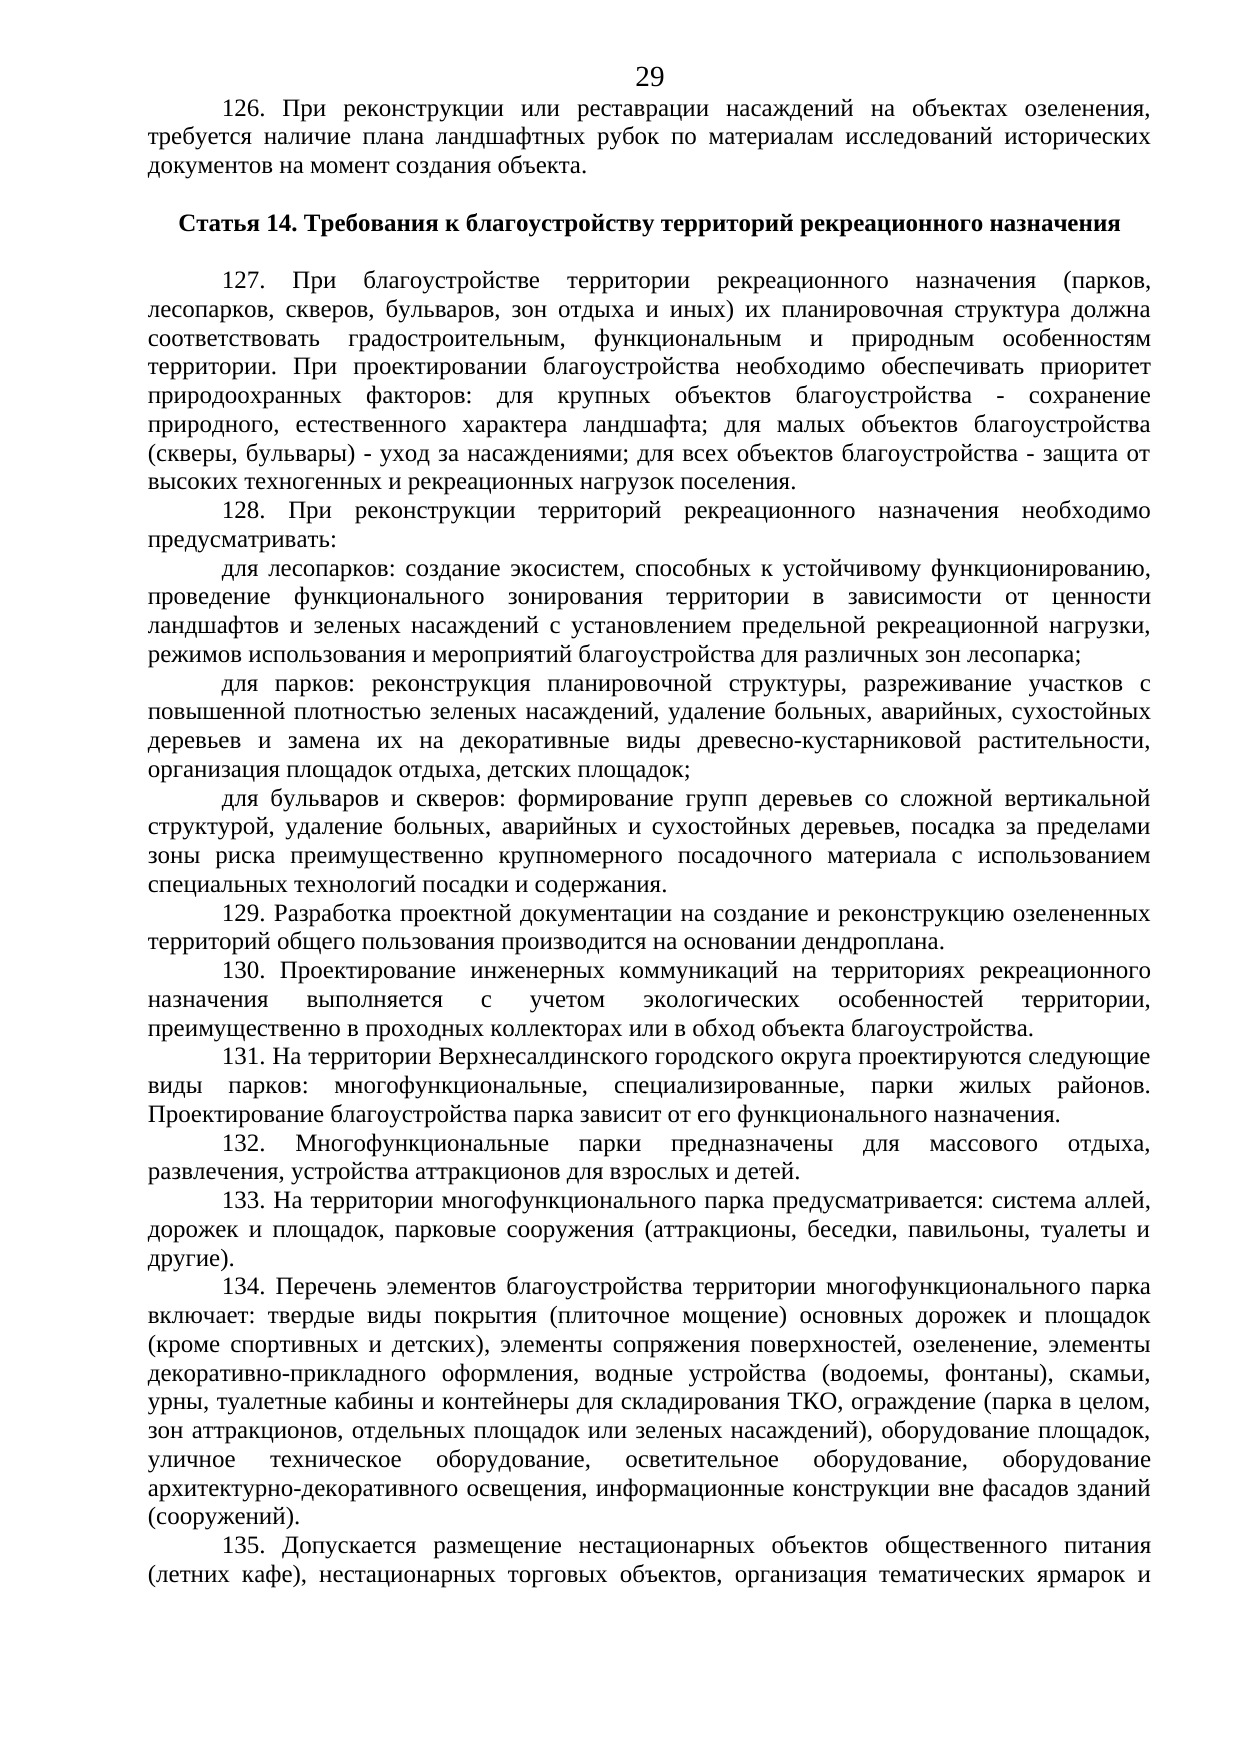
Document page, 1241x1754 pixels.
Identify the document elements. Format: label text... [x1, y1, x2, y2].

text для лесопарков: создание экосистем, способных к устойчивому функционированию, проведение функционального зонирования территории в зависимости от ценности ландшафтов и зеленых насаждений с установлением предельной рекреационной нагрузки, режимов использования и мероприятий благоустройства для различных зон лесопарка; [148, 553, 1152, 668]
text Статья 14. Требования к благоустройству территорий рекреационного назначения [148, 208, 1152, 236]
text 132. Многофункциональные парки предназначены для массового отдыха, развлечения, устройства аттракционов для взрослых и детей. [148, 1128, 1152, 1185]
text 127. При благоустройстве территории рекреационного назначения (парков, лесопарков, скверов, бульваров, зон отдыха и иных) их планировочная структура должна соответствовать градостроительным, функциональным и природным особенностям территории. При проектировании благоустройства необходимо обеспечивать приоритет природоохранных факторов: для крупных объектов благоустройства - сохранение природного, естественного характера ландшафта; для малых объектов благоустройства (скверы, бульвары) - уход за насаждениями; для всех объектов благоустройства - защита от высоких техногенных и рекреационных нагрузок поселения. [148, 265, 1152, 495]
text 128. При реконструкции территорий рекреационного назначения необходимо предусматривать: [148, 495, 1152, 553]
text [148, 1530, 1152, 1588]
text 134. Перечень элементов благоустройства территории многофункционального парка включает: твердые виды покрытия (плиточное мощение) основных дорожек и площадок (кроме спортивных и детских), элементы сопряжения поверхностей, озеленение, элементы декоративно-прикладного оформления, водные устройства (водоемы, фонтаны), скамьи, урны, туалетные кабины и контейнеры для складирования ТКО, ограждение (парка в целом, зон аттракционов, отдельных площадок или зеленых насаждений), оборудование площадок, уличное техническое оборудование, осветительное оборудование, оборудование архитектурно-декоративного освещения, информационные конструкции вне фасадов зданий (сооружений). [148, 1271, 1152, 1530]
text 130. Проектирование инженерных коммуникаций на территориях рекреационного назначения выполняется с учетом экологических особенностей территории, преимущественно в проходных коллекторах или в обход объекта благоустройства. [148, 955, 1152, 1041]
text 126. При реконструкции или реставрации насаждений на объектах озеленения, требуется наличие плана ландшафтных рубок по материалам исследований исторических документов на момент создания объекта. [148, 93, 1152, 179]
text 129. Разработка проектной документации на создание и реконструкцию озелененных территорий общего пользования производится на основании дендроплана. [148, 898, 1152, 955]
text для бульваров и скверов: формирование групп деревьев со сложной вертикальной структурой, удаление больных, аварийных и сухостойных деревьев, посадка за пределами зоны риска преимущественно крупномерного посадочного материала с использованием специальных технологий посадки и содержания. [148, 783, 1152, 898]
text 131. На территории Верхнесалдинского городского округа проектируются следующие виды парков: многофункциональные, специализированные, парки жилых районов. Проектирование благоустройства парка зависит от его функционального назначения. [148, 1041, 1152, 1128]
text для парков: реконструкция планировочной структуры, разреживание участков с повышенной плотностью зеленых насаждений, удаление больных, аварийных, сухостойных деревьев и замена их на декоративные виды древесно-кустарниковой растительности, организация площадок отдыха, детских площадок; [148, 668, 1152, 783]
text 133. На территории многофункционального парка предусматривается: система аллей, дорожек и площадок, парковые сооружения (аттракционы, беседки, павильоны, туалеты и другие). [148, 1185, 1152, 1271]
